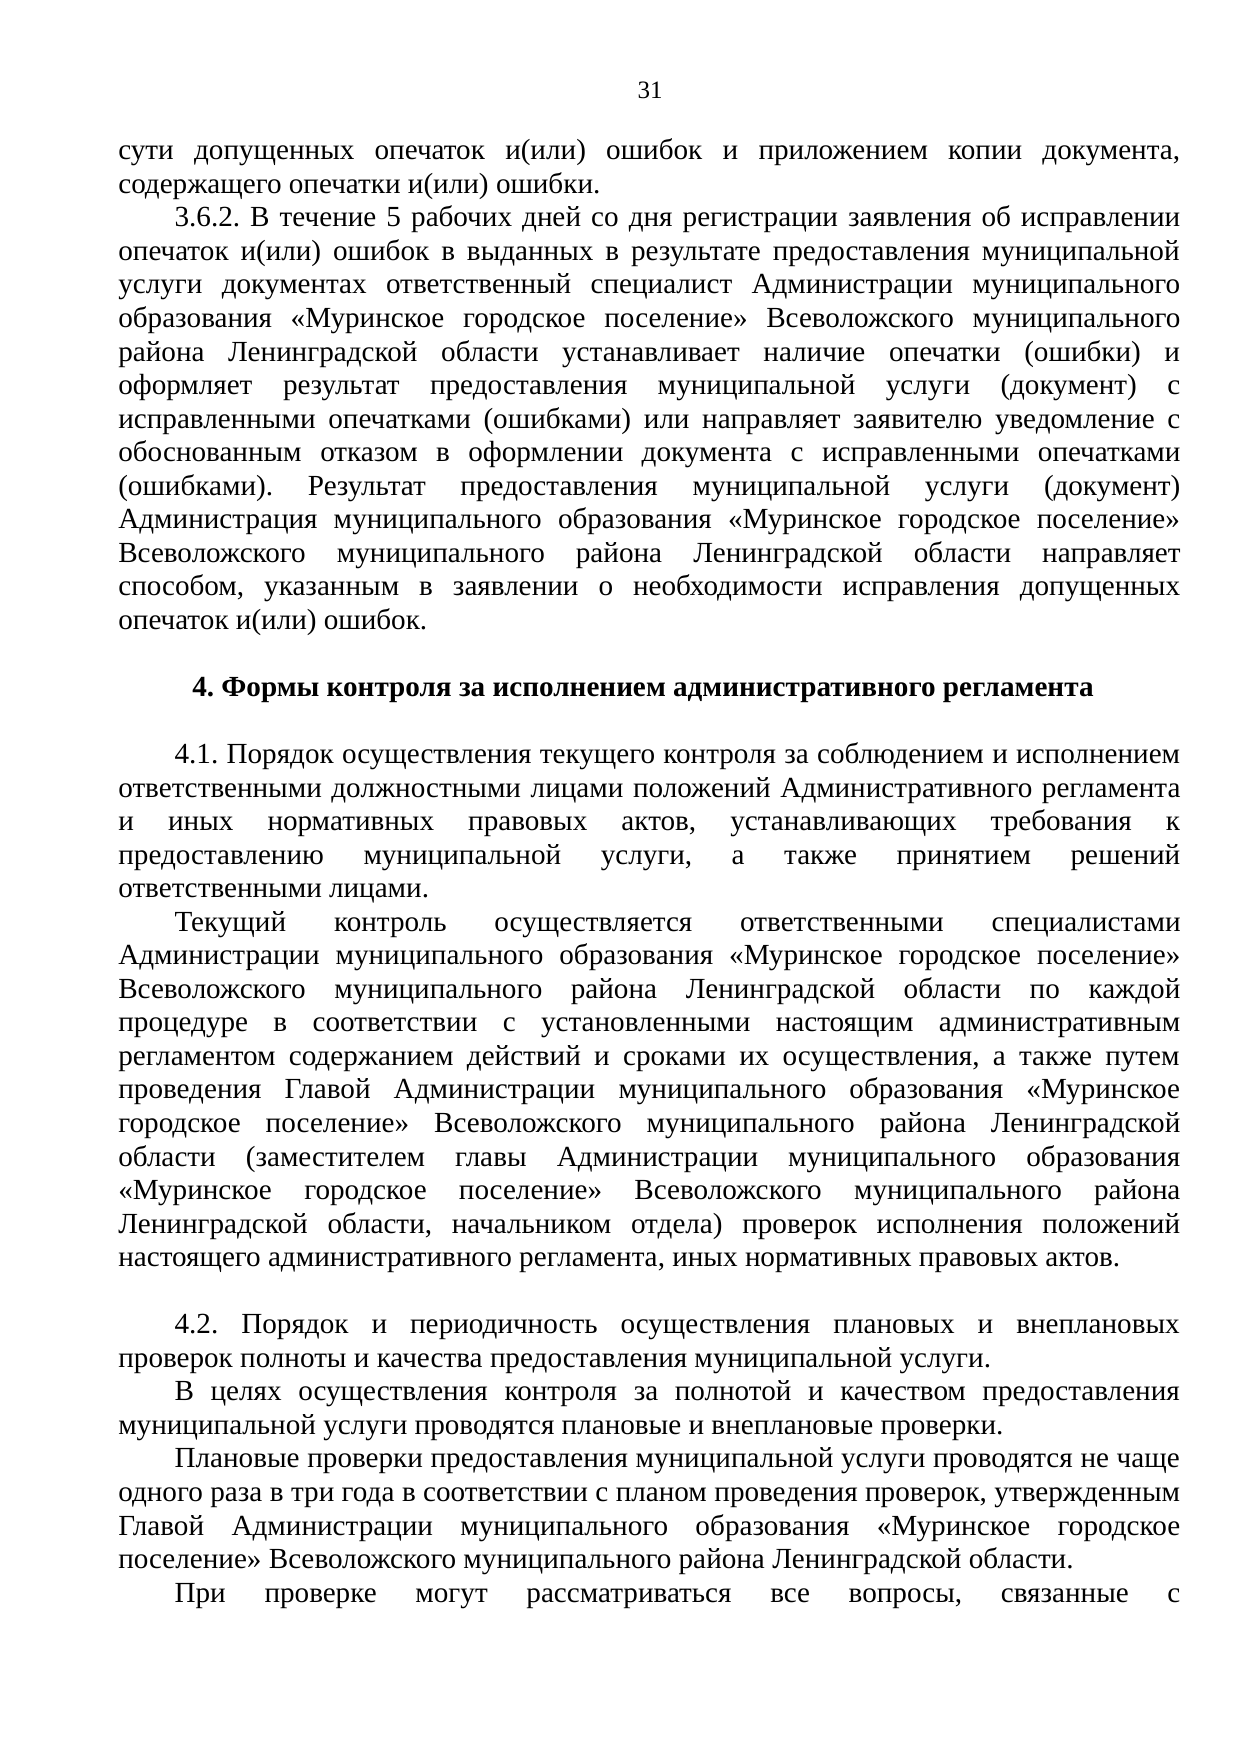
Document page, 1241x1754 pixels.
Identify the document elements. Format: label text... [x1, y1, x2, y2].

text 3.6.2. В течение 5 рабочих дней со дня регистрации заявления об исправлении опечаток и(или) ошибок в выданных в результате предоставления муниципальной услуги документах ответственный специалист Администрации муниципального образования «Муринское городское поселение» Всеволожского муниципального района Ленинградской области устанавливает наличие опечатки (ошибки) и оформляет результат предоставления муниципальной услуги (документ) с исправленными опечатками (ошибками) или направляет заявителю уведомление с обоснованным отказом в оформлении документа с исправленными опечатками (ошибками). Результат предоставления муниципальной услуги (документ) Администрация муниципального образования «Муринское городское поселение» Всеволожского муниципального района Ленинградской области направляет способом, указанным в заявлении о необходимости исправления допущенных опечаток и(или) ошибок. [118, 199, 1181, 636]
text Текущий контроль осуществляется ответственными специалистами Администрации муниципального образования «Муринское городское поселение» Всеволожского муниципального района Ленинградской области по каждой процедуре в соответствии с установленными настоящим административным регламентом содержанием действий и сроками их осуществления, а также путем проведения Главой Администрации муниципального образования «Муринское городское поселение» Всеволожского муниципального района Ленинградской области (заместителем главы Администрации муниципального образования «Муринское городское поселение» Всеволожского муниципального района Ленинградской области, начальником отдела) проверок исполнения положений настоящего административного регламента, иных нормативных правовых актов. [118, 904, 1181, 1273]
text Плановые проверки предоставления муниципальной услуги проводятся не чаще одного раза в три года в соответствии с планом проведения проверок, утвержденным Главой Администрации муниципального образования «Муринское городское поселение» Всеволожского муниципального района Ленинградской области. [118, 1441, 1181, 1575]
text 4. Формы контроля за исполнением административного регламента [118, 669, 1181, 703]
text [118, 132, 1181, 199]
text В целях осуществления контроля за полнотой и качеством предоставления муниципальной услуги проводятся плановые и внеплановые проверки. [118, 1373, 1181, 1441]
text 4.1. Порядок осуществления текущего контроля за соблюдением и исполнением ответственными должностными лицами положений Административного регламента и иных нормативных правовых актов, устанавливающих требования к предоставлению муниципальной услуги, а также принятием решений ответственными лицами. [118, 736, 1181, 904]
text 4.2. Порядок и периодичность осуществления плановых и внеплановых проверок полноты и качества предоставления муниципальной услуги. [118, 1306, 1181, 1373]
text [118, 1575, 1181, 1608]
